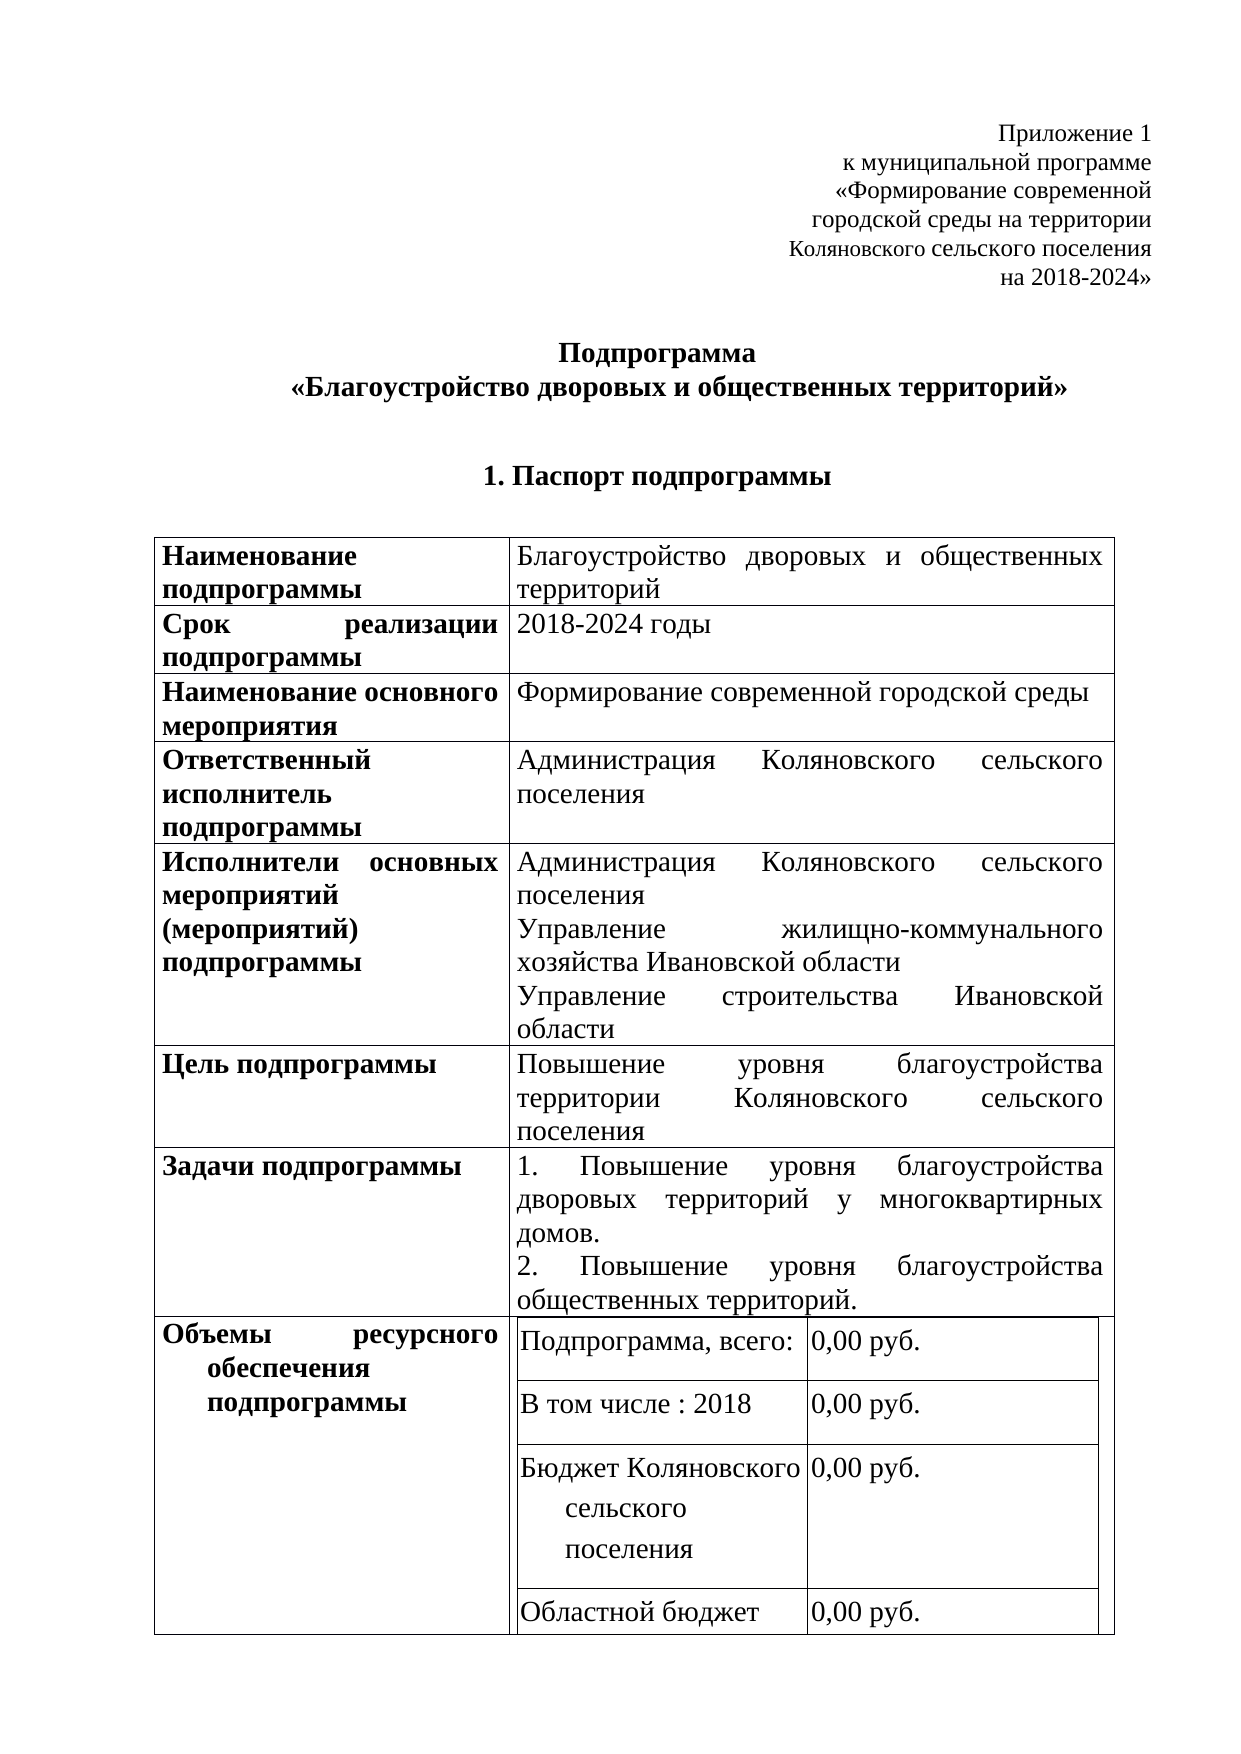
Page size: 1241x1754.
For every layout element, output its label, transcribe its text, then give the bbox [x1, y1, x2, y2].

table_cell Цель подпрограммы [155, 1046, 509, 1147]
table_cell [155, 1317, 509, 1634]
list Коляновского сельского поселения [162, 233, 1152, 262]
table_cell 1. Повышение уровня благоустройства дворовых территорий у многоквартирных домов. 2. Повышение уровня благоустройства общественных территорий. [510, 1148, 1114, 1316]
list на 2018-2024» [162, 262, 1152, 291]
table_cell Наименование основного мероприятия [155, 674, 509, 741]
table_cell Администрация Коляновского сельского поселения Управление жилищно-коммунального хозяйства Ивановской области Управление строительства Ивановской области [510, 844, 1114, 1045]
table_cell Формирование современной городской среды [510, 674, 1114, 741]
list 1. Паспорт подпрограммы [162, 458, 1152, 492]
list «Формирование современной городской среды на территории [162, 176, 1152, 233]
table_cell Срок реализации подпрограммы [155, 606, 509, 673]
table_cell [1099, 1317, 1114, 1634]
list Подпрограмма «Благоустройство дворовых и общественных территорий» [162, 335, 1152, 402]
table_cell Ответственный исполнитель подпрограммы [155, 742, 509, 843]
table_cell Повышение уровня благоустройства территории Коляновского сельского поселения [510, 1046, 1114, 1147]
table_cell [510, 1317, 517, 1634]
table_header Наименование подпрограммы [155, 538, 509, 605]
table_cell Администрация Коляновского сельского поселения [510, 742, 1114, 843]
table_cell Задачи подпрограммы [155, 1148, 509, 1316]
table_cell 2018-2024 годы [510, 606, 1114, 673]
table_cell Исполнители основных мероприятий (мероприятий) подпрограммы [155, 844, 509, 1045]
list Приложение 1 к муниципальной программе [162, 118, 1152, 176]
table_header Благоустройство дворовых и общественных территорий [510, 538, 1114, 605]
